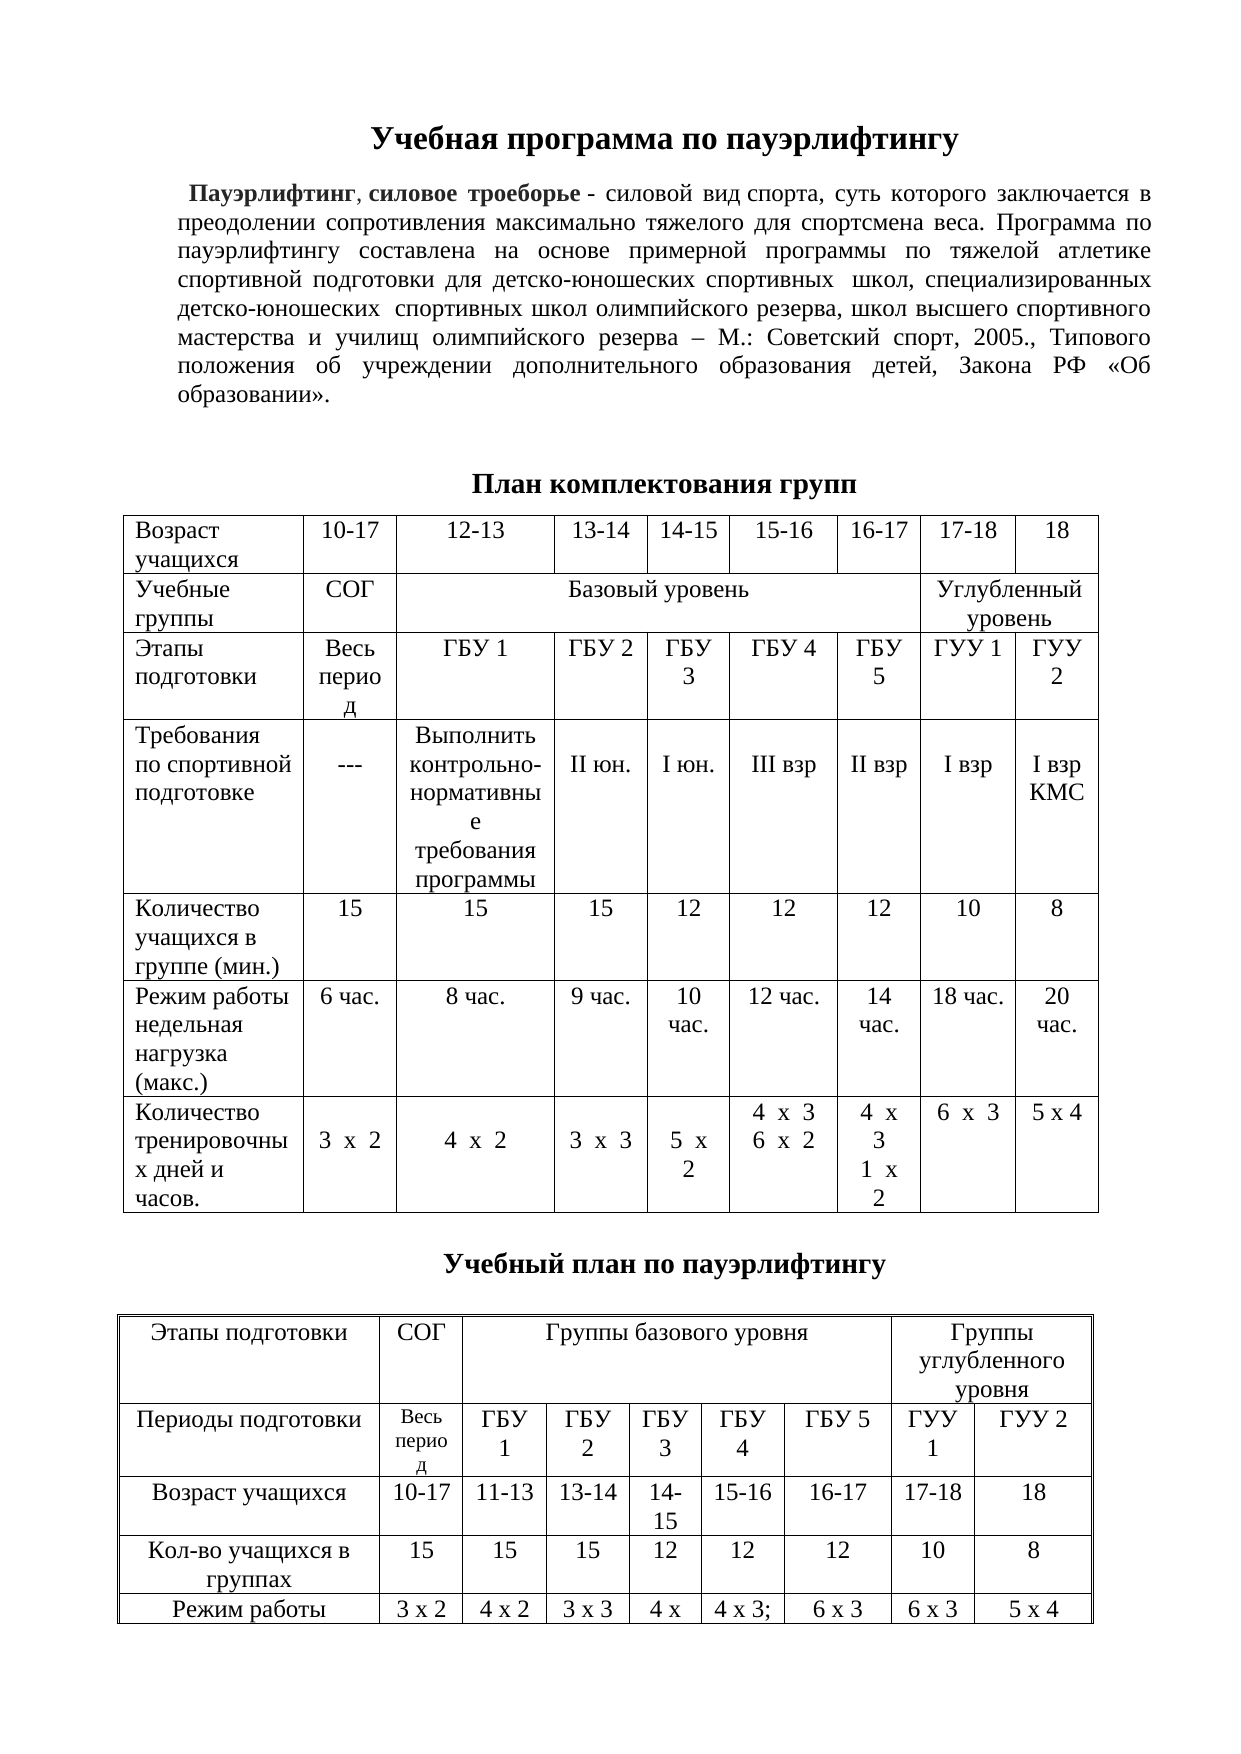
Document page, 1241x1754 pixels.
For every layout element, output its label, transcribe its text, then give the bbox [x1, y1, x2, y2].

table_cell 10-17 [380, 1477, 462, 1534]
table_cell 3 х 2 [380, 1594, 462, 1623]
table_cell 3 х 3 [547, 1594, 629, 1623]
table_cell Возраст учащихся [120, 1477, 379, 1534]
table_cell ГУУ 1 [921, 633, 1015, 719]
table_cell 20 час. [1016, 981, 1098, 1096]
table_cell 10 [892, 1536, 974, 1593]
table_cell 5 х 4 [975, 1594, 1091, 1623]
table_cell 13-14 [547, 1477, 629, 1534]
table_header 10-17 [304, 516, 396, 573]
table_cell 15 [304, 894, 396, 980]
table_cell II юн. [555, 720, 647, 892]
table_cell ГБУ 5 [785, 1404, 891, 1476]
table_cell ГУУ 2 [1016, 633, 1098, 719]
table_header 15-16 [730, 516, 837, 573]
table_cell ГБУ 4 [702, 1404, 784, 1476]
table_cell 15 [463, 1536, 546, 1593]
table_cell ГБУ 3 [648, 633, 729, 719]
table_cell 12 [730, 894, 837, 980]
table_header 13-14 [555, 516, 647, 573]
table_header 16-17 [838, 516, 920, 573]
table_cell ГУУ 2 [975, 1404, 1091, 1476]
table_cell 6 х 3 [921, 1097, 1015, 1212]
table_header 17-18 [921, 516, 1015, 573]
table_cell 15-16 [702, 1477, 784, 1534]
table_header СОГ [380, 1317, 462, 1403]
table_cell 10 час. [648, 981, 729, 1096]
table_cell Весь период [304, 633, 396, 719]
table_cell 15 [547, 1536, 629, 1593]
table_cell ГБУ 5 [838, 633, 920, 719]
table_cell 18 час. [921, 981, 1015, 1096]
text Учебный план по пауэрлифтингу [177, 1246, 1152, 1280]
table_cell 4 х 3; 1 х 2 [702, 1594, 784, 1623]
table_header Возраст учащихся [124, 516, 303, 573]
table_cell 16-17 [785, 1477, 891, 1534]
table_cell ГБУ 4 [730, 633, 837, 719]
table_cell 9 час. [555, 981, 647, 1096]
table_cell 12 [702, 1536, 784, 1593]
table_cell I взр КМС [1016, 720, 1098, 892]
table_cell 12 час. [730, 981, 837, 1096]
table_cell 12 [648, 894, 729, 980]
table_cell Этапы подготовки [124, 633, 303, 719]
table_cell Требования по спортивной подготовке [124, 720, 303, 892]
table_cell ГБУ 1 [397, 633, 554, 719]
table_header Этапы подготовки [120, 1317, 379, 1403]
table_cell 12 [838, 894, 920, 980]
table_cell 5 х 2 [648, 1097, 729, 1212]
table_cell I юн. [648, 720, 729, 892]
table_cell 15 [380, 1536, 462, 1593]
table_cell 3 х 3 [555, 1097, 647, 1212]
table_cell 15 [397, 894, 554, 980]
text Учебная программа по пауэрлифтингу [177, 118, 1152, 156]
table_cell 8 [1016, 894, 1098, 980]
table_cell 8 час. [397, 981, 554, 1096]
table_cell ГБУ 1 [463, 1404, 546, 1476]
table_header Группы базового уровня [463, 1317, 891, 1403]
table_cell 8 [975, 1536, 1091, 1593]
table_cell 15 [555, 894, 647, 980]
text План комплектования групп [177, 467, 1152, 500]
table_cell --- [304, 720, 396, 892]
table_cell 6 х 3 [892, 1594, 974, 1623]
table_cell ГУУ 1 [892, 1404, 974, 1476]
table_cell Режим работы [120, 1594, 379, 1623]
table_cell 3 х 2 [304, 1097, 396, 1212]
table_cell Учебные группы [124, 574, 303, 632]
table_cell 4 х 3 6 х 2 [730, 1097, 837, 1212]
table_cell Периоды подготовки [120, 1404, 379, 1476]
table_cell 14-15 [630, 1477, 701, 1534]
table_header Группы углубленного уровня [892, 1317, 1091, 1403]
table_cell 11-13 [463, 1477, 546, 1534]
table_cell ГБУ 2 [555, 633, 647, 719]
table_cell 14 час. [838, 981, 920, 1096]
table_cell Кол-во учащихся в группах [120, 1536, 379, 1593]
table_cell Базовый уровень [397, 574, 920, 632]
table_cell Количество учащихся в группе (мин.) [124, 894, 303, 980]
table_header 14-15 [648, 516, 729, 573]
table_cell 4 х 3 [630, 1594, 701, 1623]
table_cell Количество тренировочных дней и часов. [124, 1097, 303, 1212]
table_cell 6 час. [304, 981, 396, 1096]
table_cell ГБУ 2 [547, 1404, 629, 1476]
table_cell III взр [730, 720, 837, 892]
table_cell 4 х 2 [463, 1594, 546, 1623]
table_cell Выполнить контрольно-нормативные требования программы [397, 720, 554, 892]
table_cell 17-18 [892, 1477, 974, 1534]
table_header 18 [1016, 516, 1098, 573]
table_cell 4 х 2 [397, 1097, 554, 1212]
table_cell 5 х 4 [1016, 1097, 1098, 1212]
table_cell I взр [921, 720, 1015, 892]
table_cell Режим работы недельная нагрузка (макс.) [124, 981, 303, 1096]
table_cell II взр [838, 720, 920, 892]
table_cell 4 х 3 1 х 2 [838, 1097, 920, 1212]
table_cell 12 [785, 1536, 891, 1593]
text Пауэрлифтинг, силовое троеборье - силовой вид спорта, суть которого заключается в преодолении сопротивления максимально тяжелого для спортсмена веса. Программа по пауэрлифтингу составлена на основе примерной программы по тяжелой атлетике спортивной подготовки для детско-юношеских спортивных школ, специализированных детско-юношеских спортивных школ олимпийского резерва, школ высшего спортивного мастерства и училищ олимпийского резерва – М.: Советский спорт, 2005., Типового положения об учреждении дополнительного образования детей, Закона РФ «Об образовании». [177, 207, 1152, 408]
table_cell СОГ [304, 574, 396, 632]
table_cell Углубленный уровень [921, 574, 1098, 632]
table_cell 18 [975, 1477, 1091, 1534]
table_cell Весь период [380, 1404, 462, 1476]
table_cell 6 х 3 [785, 1594, 891, 1623]
table_cell 10 [921, 894, 1015, 980]
table_cell 12 [630, 1536, 701, 1593]
table_header 12-13 [397, 516, 554, 573]
table_cell ГБУ 3 [630, 1404, 701, 1476]
